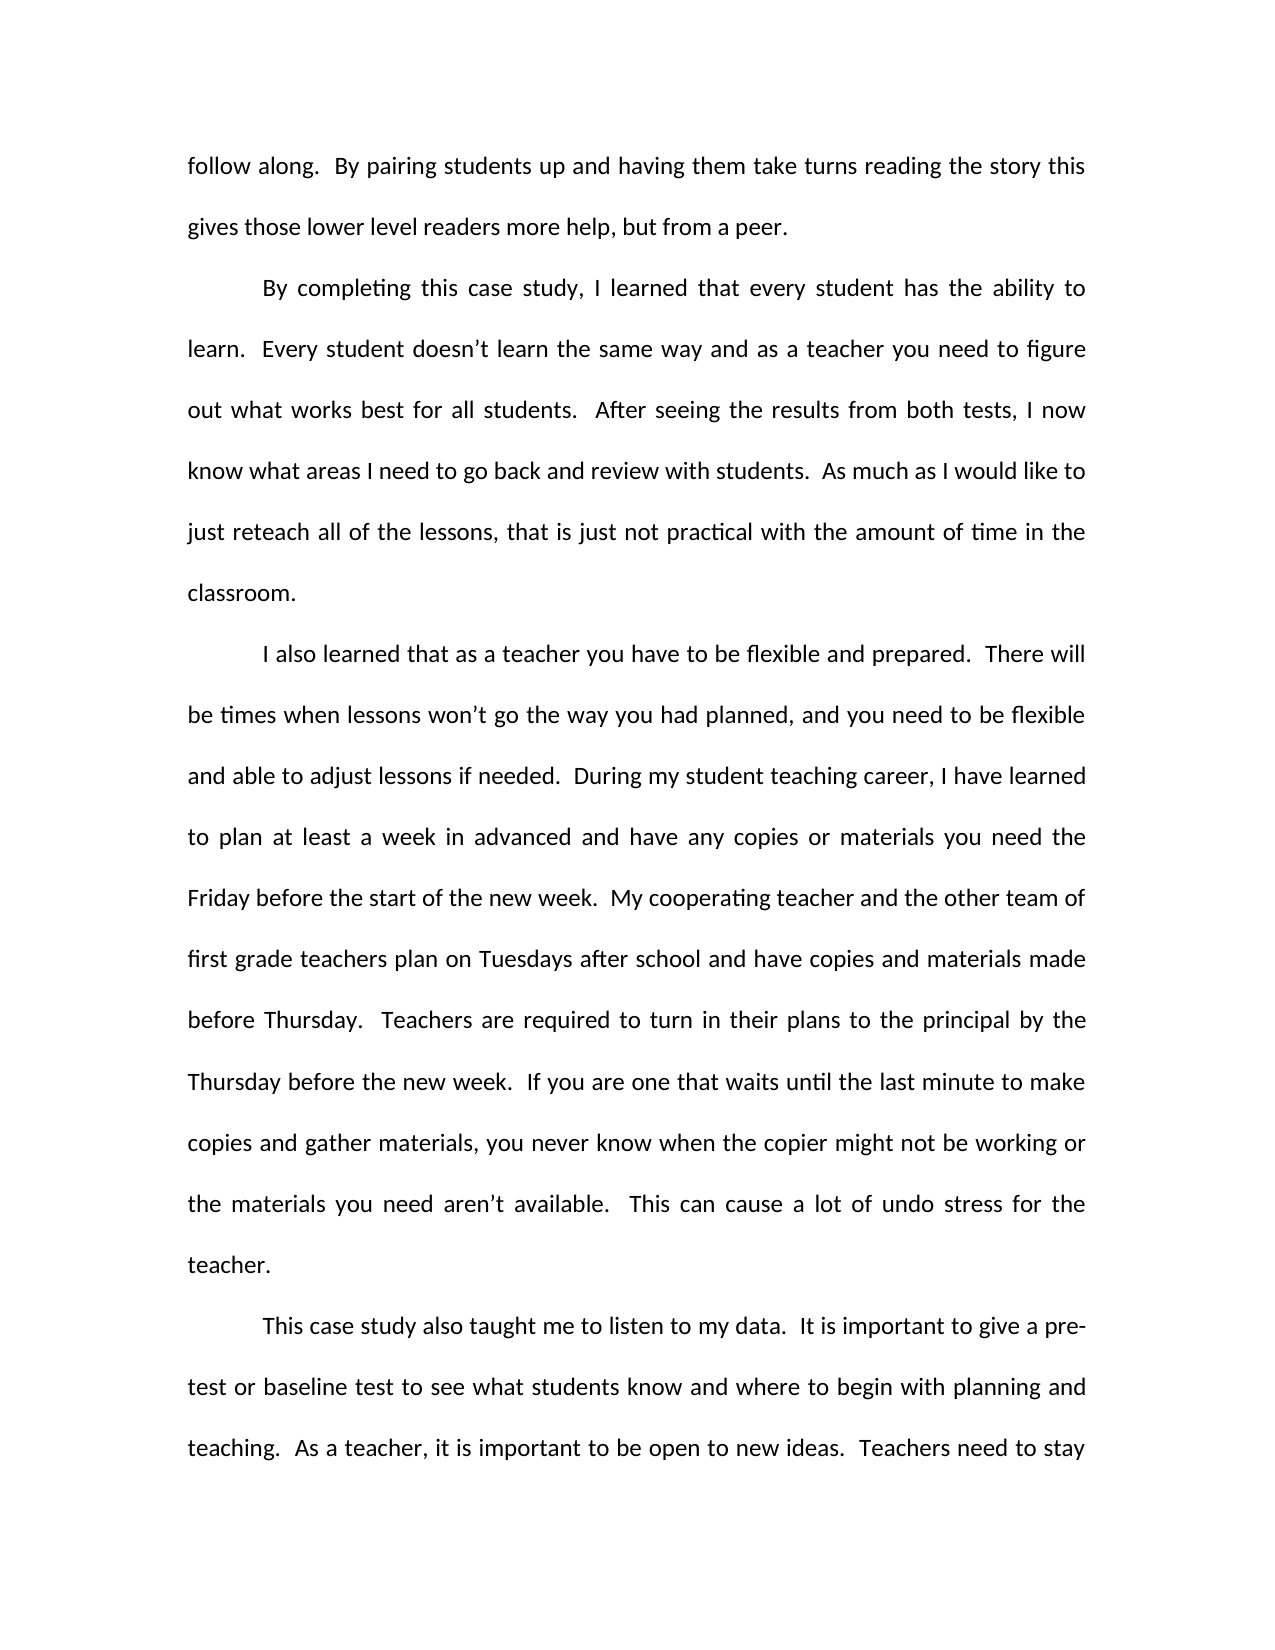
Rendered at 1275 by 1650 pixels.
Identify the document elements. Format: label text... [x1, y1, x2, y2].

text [187, 1310, 1087, 1462]
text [187, 150, 1087, 242]
text By completing this case study, I learned that every student has the ability to learn. Every student doesn’t learn the same way and as a teacher you need to figure out what works best for all students. After seeing the results from both tests, I now know what areas I need to go back and review with students. As much as I would like to just reteach all of the lessons, that is just not practical with the amount of time in the classroom. [187, 272, 1087, 608]
text I also learned that as a teacher you have to be flexible and prepared. There will be times when lessons won’t go the way you had planned, and you need to be flexible and able to adjust lessons if needed. During my student teaching career, I have learned to plan at least a week in advanced and have any copies or materials you need the Friday before the start of the new week. My cooperating teacher and the other team of first grade teachers plan on Tuesdays after school and have copies and materials made before Thursday. Teachers are required to turn in their plans to the principal by the Thursday before the new week. If you are one that waits until the last minute to make copies and gather materials, you never know when the copier might not be working or the materials you need aren’t available. This can cause a lot of undo stress for the teacher. [187, 638, 1087, 1279]
